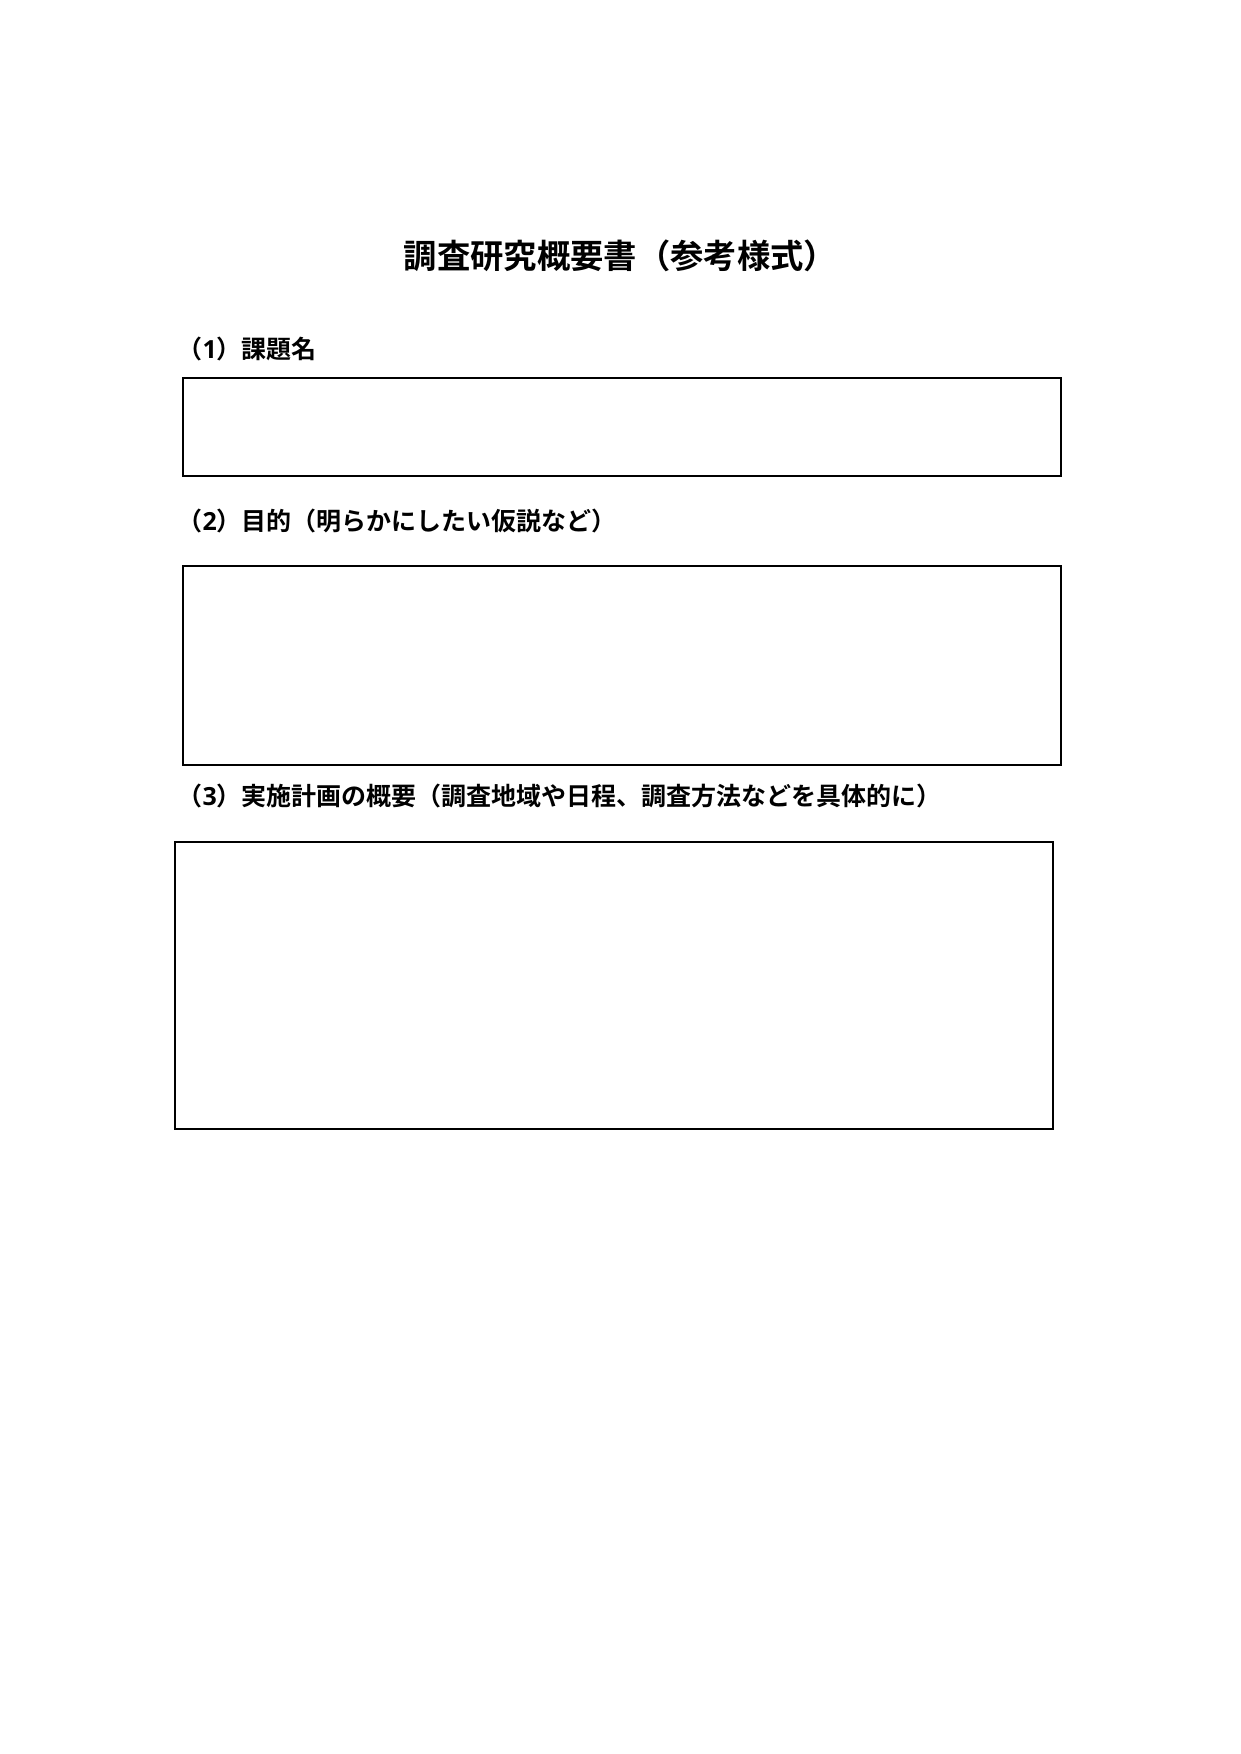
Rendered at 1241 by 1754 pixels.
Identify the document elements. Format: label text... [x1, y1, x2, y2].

text （3）実施計画の概要（調査地域や日程、調査方法などを具体的に） [177, 776, 1063, 813]
text 調査研究概要書（参考様式） [177, 217, 1063, 292]
text （1）課題名 [177, 329, 1063, 366]
text （2）目的（明らかにしたい仮説など） [177, 502, 1063, 538]
